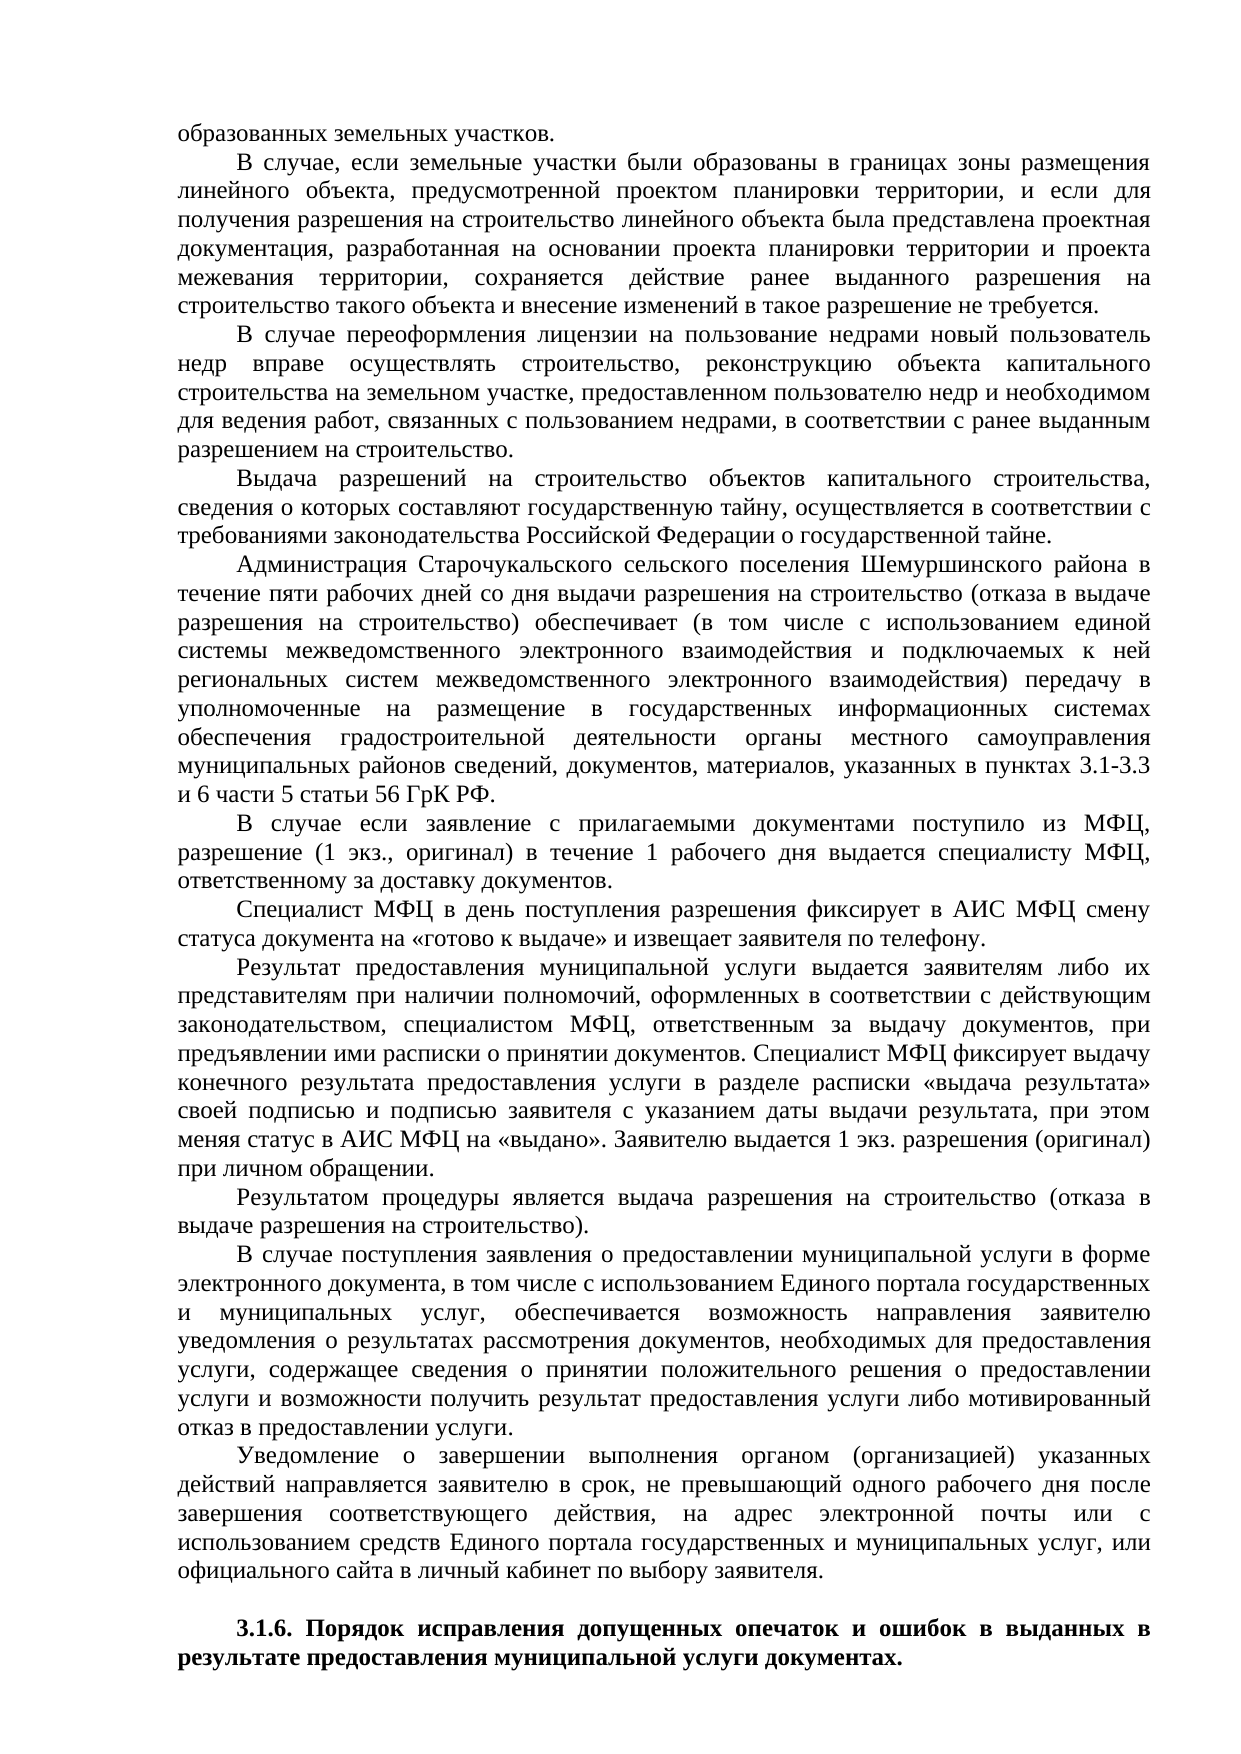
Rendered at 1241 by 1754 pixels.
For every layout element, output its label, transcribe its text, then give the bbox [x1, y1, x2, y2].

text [177, 118, 1152, 147]
text В случае если заявление с прилагаемыми документами поступило из МФЦ, разрешение (1 экз., оригинал) в течение 1 рабочего дня выдается специалисту МФЦ, ответственному за доставку документов. [177, 808, 1152, 894]
text Результатом процедуры является выдача разрешения на строительство (отказа в выдаче разрешения на строительство). [177, 1182, 1152, 1239]
text Специалист МФЦ в день поступления разрешения фиксирует в АИС МФЦ смену статуса документа на «готово к выдаче» и извещает заявителя по телефону. [177, 894, 1152, 952]
text Результат предоставления муниципальной услуги выдается заявителям либо их представителям при наличии полномочий, оформленных в соответствии с действующим законодательством, специалистом МФЦ, ответственным за выдачу документов, при предъявлении ими расписки о принятии документов. Специалист МФЦ фиксирует выдачу конечного результата предоставления услуги в разделе расписки «выдача результата» своей подписью и подписью заявителя с указанием даты выдачи результата, при этом меняя статус в АИС МФЦ на «выдано». Заявителю выдается 1 экз. разрешения (оригинал) при личном обращении. [177, 952, 1152, 1182]
text Администрация Старочукальского сельского поселения Шемуршинского района в течение пяти рабочих дней со дня выдачи разрешения на строительство (отказа в выдаче разрешения на строительство) обеспечивает (в том числе с использованием единой системы межведомственного электронного взаимодействия и подключаемых к ней региональных систем межведомственного электронного взаимодействия) передачу в уполномоченные на размещение в государственных информационных системах обеспечения градостроительной деятельности органы местного самоуправления муниципальных районов сведений, документов, материалов, указанных в пунктах 3.1-3.3 и 6 части 5 статьи 56 ГрК РФ. [177, 549, 1152, 808]
text Выдача разрешений на строительство объектов капитального строительства, сведения о которых составляют государственную тайну, осуществляется в соответствии с требованиями законодательства Российской Федерации о государственной тайне. [177, 463, 1152, 549]
text В случае, если земельные участки были образованы в границах зоны размещения линейного объекта, предусмотренной проектом планировки территории, и если для получения разрешения на строительство линейного объекта была представлена проектная документация, разработанная на основании проекта планировки территории и проекта межевания территории, сохраняется действие ранее выданного разрешения на строительство такого объекта и внесение изменений в такое разрешение не требуется. [177, 147, 1152, 319]
text Уведомление о завершении выполнения органом (организацией) указанных действий направляется заявителю в срок, не превышающий одного рабочего дня после завершения соответствующего действия, на адрес электронной почты или с использованием средств Единого портала государственных и муниципальных услуг, или официального сайта в личный кабинет по выбору заявителя. [177, 1441, 1152, 1584]
text 3.1.6. Порядок исправления допущенных опечаток и ошибок в выданных в результате предоставления муниципальной услуги документах. [177, 1613, 1152, 1671]
text В случае переоформления лицензии на пользование недрами новый пользователь недр вправе осуществлять строительство, реконструкцию объекта капитального строительства на земельном участке, предоставленном пользователю недр и необходимом для ведения работ, связанных с пользованием недрами, в соответствии с ранее выданным разрешением на строительство. [177, 319, 1152, 463]
text В случае поступления заявления о предоставлении муниципальной услуги в форме электронного документа, в том числе с использованием Единого портала государственных и муниципальных услуг, обеспечивается возможность направления заявителю уведомления о результатах рассмотрения документов, необходимых для предоставления услуги, содержащее сведения о принятии положительного решения о предоставлении услуги и возможности получить результат предоставления услуги либо мотивированный отказ в предоставлении услуги. [177, 1239, 1152, 1441]
